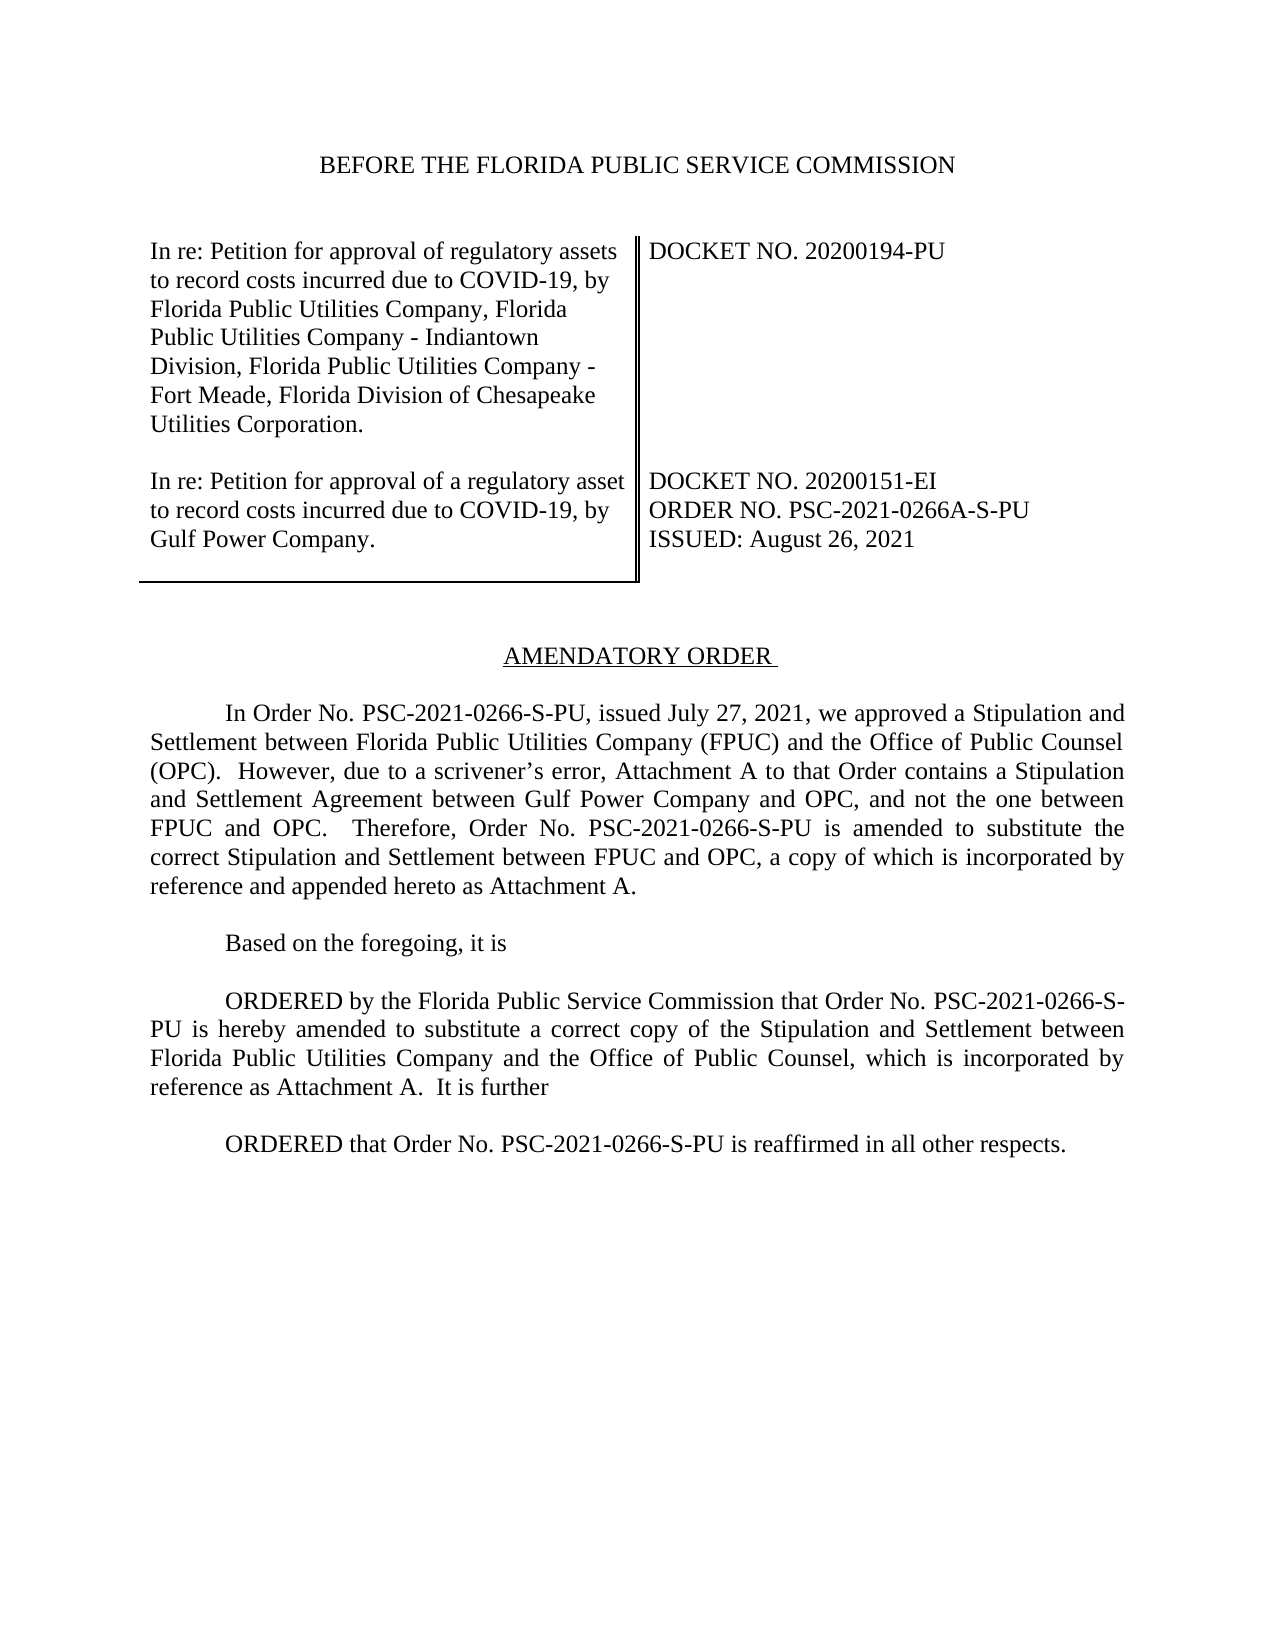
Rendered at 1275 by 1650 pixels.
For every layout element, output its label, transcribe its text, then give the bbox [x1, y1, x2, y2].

text AMENDATORY ORDER [150, 641, 1125, 669]
text ORDERED that Order No. PSC-2021-0266-S-PU is reaffirmed in all other respects. [150, 1129, 1125, 1158]
table_header In re: Petition for approval of regulatory assets to record costs incurred due to COVID-19, by Florida Public Utilities Company, Florida Public Utilities Company - Indiantown Division, Florida Public Utilities Company - Fort Meade, Florida Division of Chesapeake Utilities Corporation. [139, 236, 635, 466]
subtitle BEFORE THE FLORIDA PUBLIC SERVICE COMMISSION [150, 150, 1125, 179]
text ORDERED by the Public Service Commission that Order No. PSC-2021-0266-S-PU is hereby amended to substitute a correct copy of the Stipulation and Settlement between Florida Public Utilities Company and the Office of Public Counsel, which is incorporated by reference as Attachment A. It is further [150, 986, 1125, 1101]
text Based on the foregoing, it is [150, 928, 1125, 957]
table_cell In re: Petition for approval of a regulatory asset to record costs incurred due to COVID-19, by Gulf Power Company. [139, 466, 635, 581]
text In Order No. PSC-2021-0266-S-PU, issued July 27, 2021, we approved a Stipulation and Settlement between Florida Public Utilities Company (FPUC) and the Office of Public Counsel (OPC). However, due to a scrivener’s error, Attachment A to that Order contains a Stipulation and Settlement Agreement between Gulf Power Company and OPC, and not the one between FPUC and OPC. Therefore, Order No. PSC-2021-0266-S-PU is amended to substitute the correct Stipulation and Settlement between FPUC and OPC, a copy of which is incorporated by reference and appended hereto as Attachment A. [150, 698, 1125, 899]
table_header DOCKET NO. 20200194-PU [640, 236, 1136, 466]
table_cell DOCKET NO. 20200151-EI ORDER NO. PSC-2021-0266A-S-PU ISSUED: August 26, 2021 [640, 466, 1136, 581]
